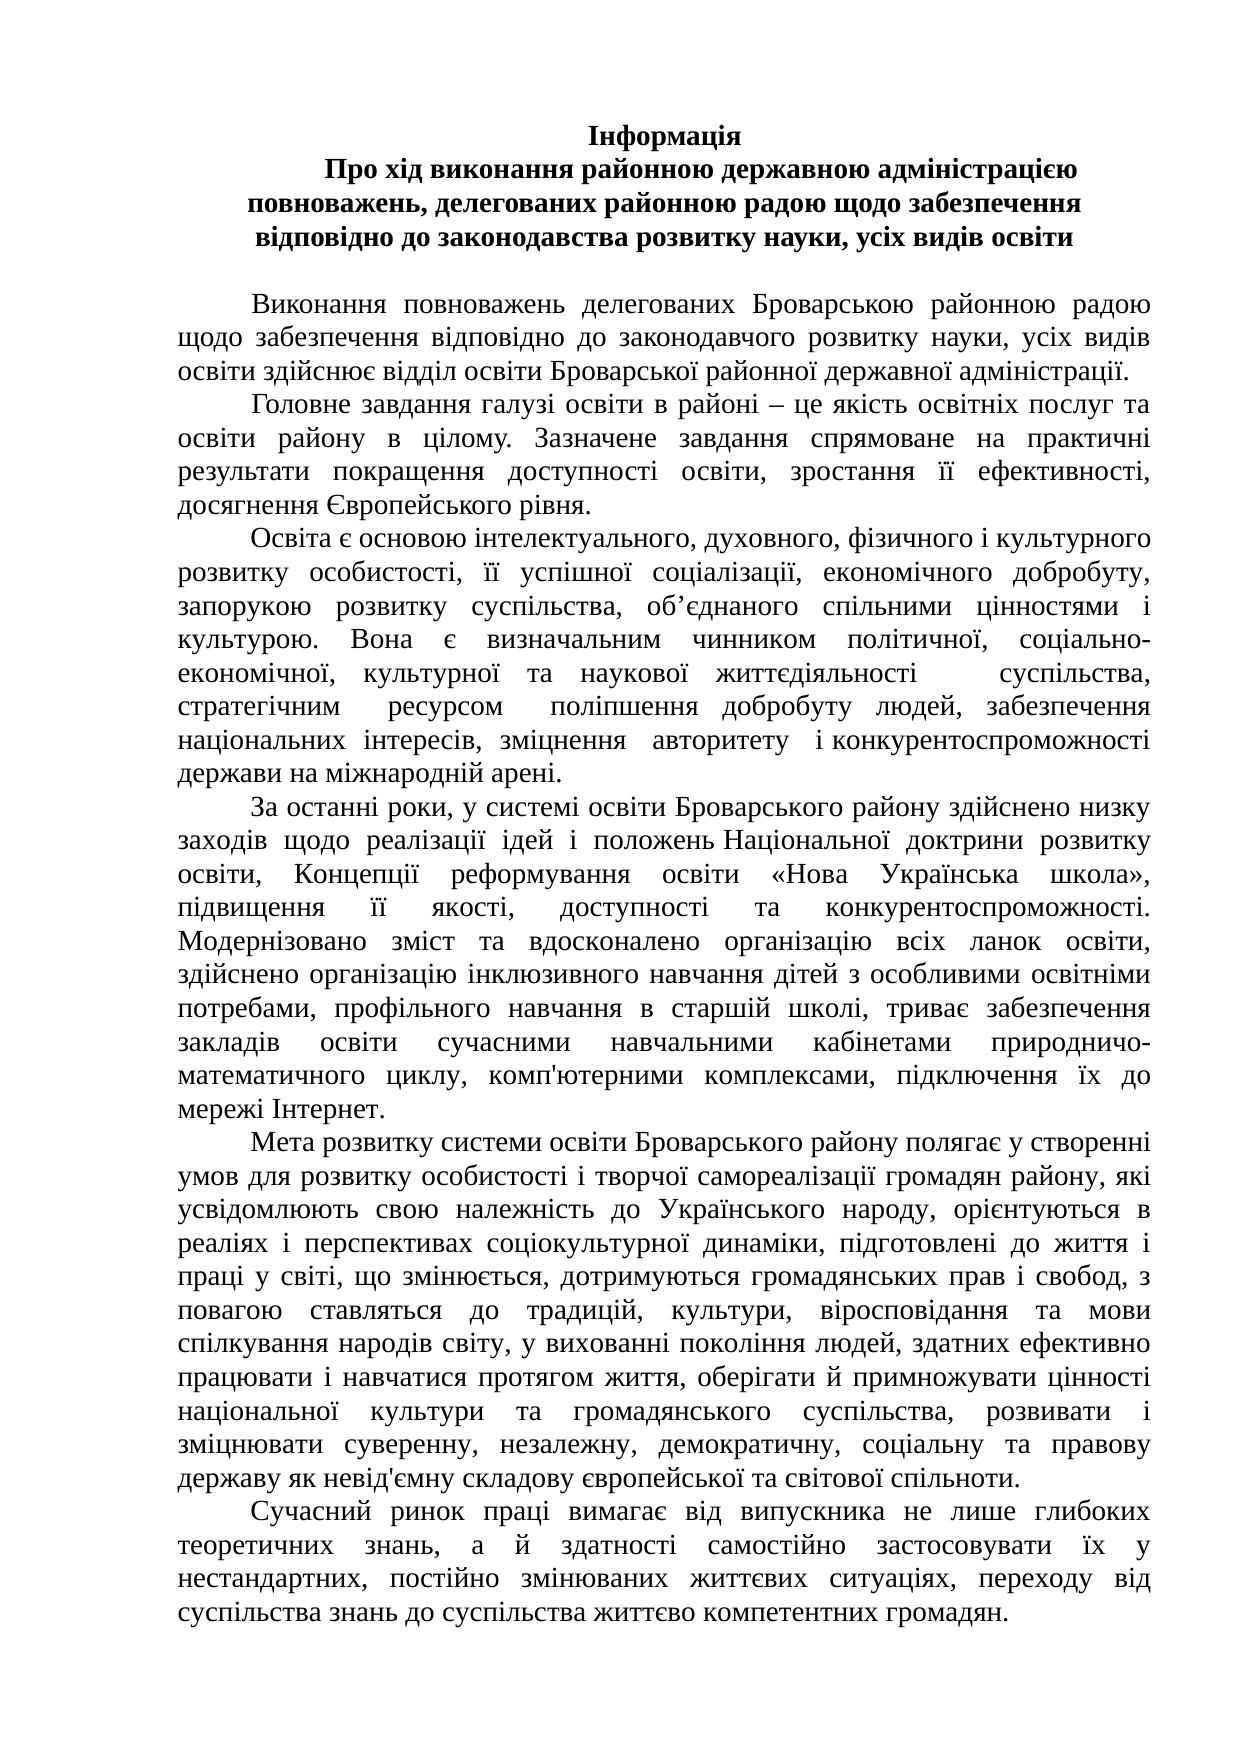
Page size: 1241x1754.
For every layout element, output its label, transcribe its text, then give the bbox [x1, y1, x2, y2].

text Освіта є основою інтелектуального, духовного, фізичного і культурного розвитку особистості, її успішної соціалізації, економічного добробуту, запорукою розвитку суспільства, об’єднаного спільними цінностями і культурою. Вона є визначальним чинником політичної, соціально-економічної, культурної та наукової життєдіяльності суспільства, стратегічним ресурсом поліпшення добробуту людей, забезпечення національних інтересів, зміцнення авторитету і конкурентоспроможності держави на міжнародній арені. [177, 521, 1152, 789]
text Інформація [177, 118, 1152, 152]
text Сучасний ринок праці вимагає від випускника не лише глибоких теоретичних знань, а й здатності самостійно застосовувати їх у нестандартних, постійно змінюваних життєвих ситуаціях, переходу від суспільства знань до суспільства життєво компетентних громадян. [177, 1493, 1152, 1627]
text Про хід виконання районною державною адміністрацією повноважень, делегованих районною радою щодо забезпечення відповідно до законодавства розвитку науки, усіх видів освіти [177, 152, 1152, 252]
text Головне завдання галузі освіти в районі – це якість освітніх послуг та освіти району в цілому. Зазначене завдання спрямоване на практичні результати покращення доступності освіти, зростання її ефективності, досягнення Європейського рівня. [177, 386, 1152, 521]
text Мета розвитку системи освіти Броварського району полягає у створенні умов для розвитку особистості і творчої самореалізації громадян району, які усвідомлюють свою належність до Українського народу, орієнтуються в реаліях і перспективах соціокультурної динаміки, підготовлені до життя і праці у світі, що змінюється, дотримуються громадянських прав і свобод, з повагою ставляться до традицій, культури, віросповідання та мови спілкування народів світу, у вихованні покоління людей, здатних ефективно працювати і навчатися протягом життя, оберігати й примножувати цінності національної культури та громадянського суспільства, розвивати і зміцнювати суверенну, незалежну, демократичну, соціальну та правову державу як невід'ємну складову європейської та світової спільноти. [177, 1124, 1152, 1493]
text За останні роки, у системі освіти Броварського району здійснено низку заходів щодо реалізації ідей і положень Національної доктрини розвитку освіти, Концепції реформування освіти «Нова Українська школа», підвищення її якості, доступності та конкурентоспроможності. Модернізовано зміст та вдосконалено організацію всіх ланок освіти, здійснено організацію інклюзивного навчання дітей з особливими освітніми потребами, профільного навчання в старшій школі, триває забезпечення закладів освіти сучасними навчальними кабінетами природничо-математичного циклу, комп'ютерними комплексами, підключення їх до мережі Інтернет. [177, 789, 1152, 1124]
text Виконання повноважень делегованих Броварською районною радою щодо забезпечення відповідно до законодавчого розвитку науки, усіх видів освіти здійснює відділ освіти Броварської районної державної адміністрації. [177, 286, 1152, 386]
